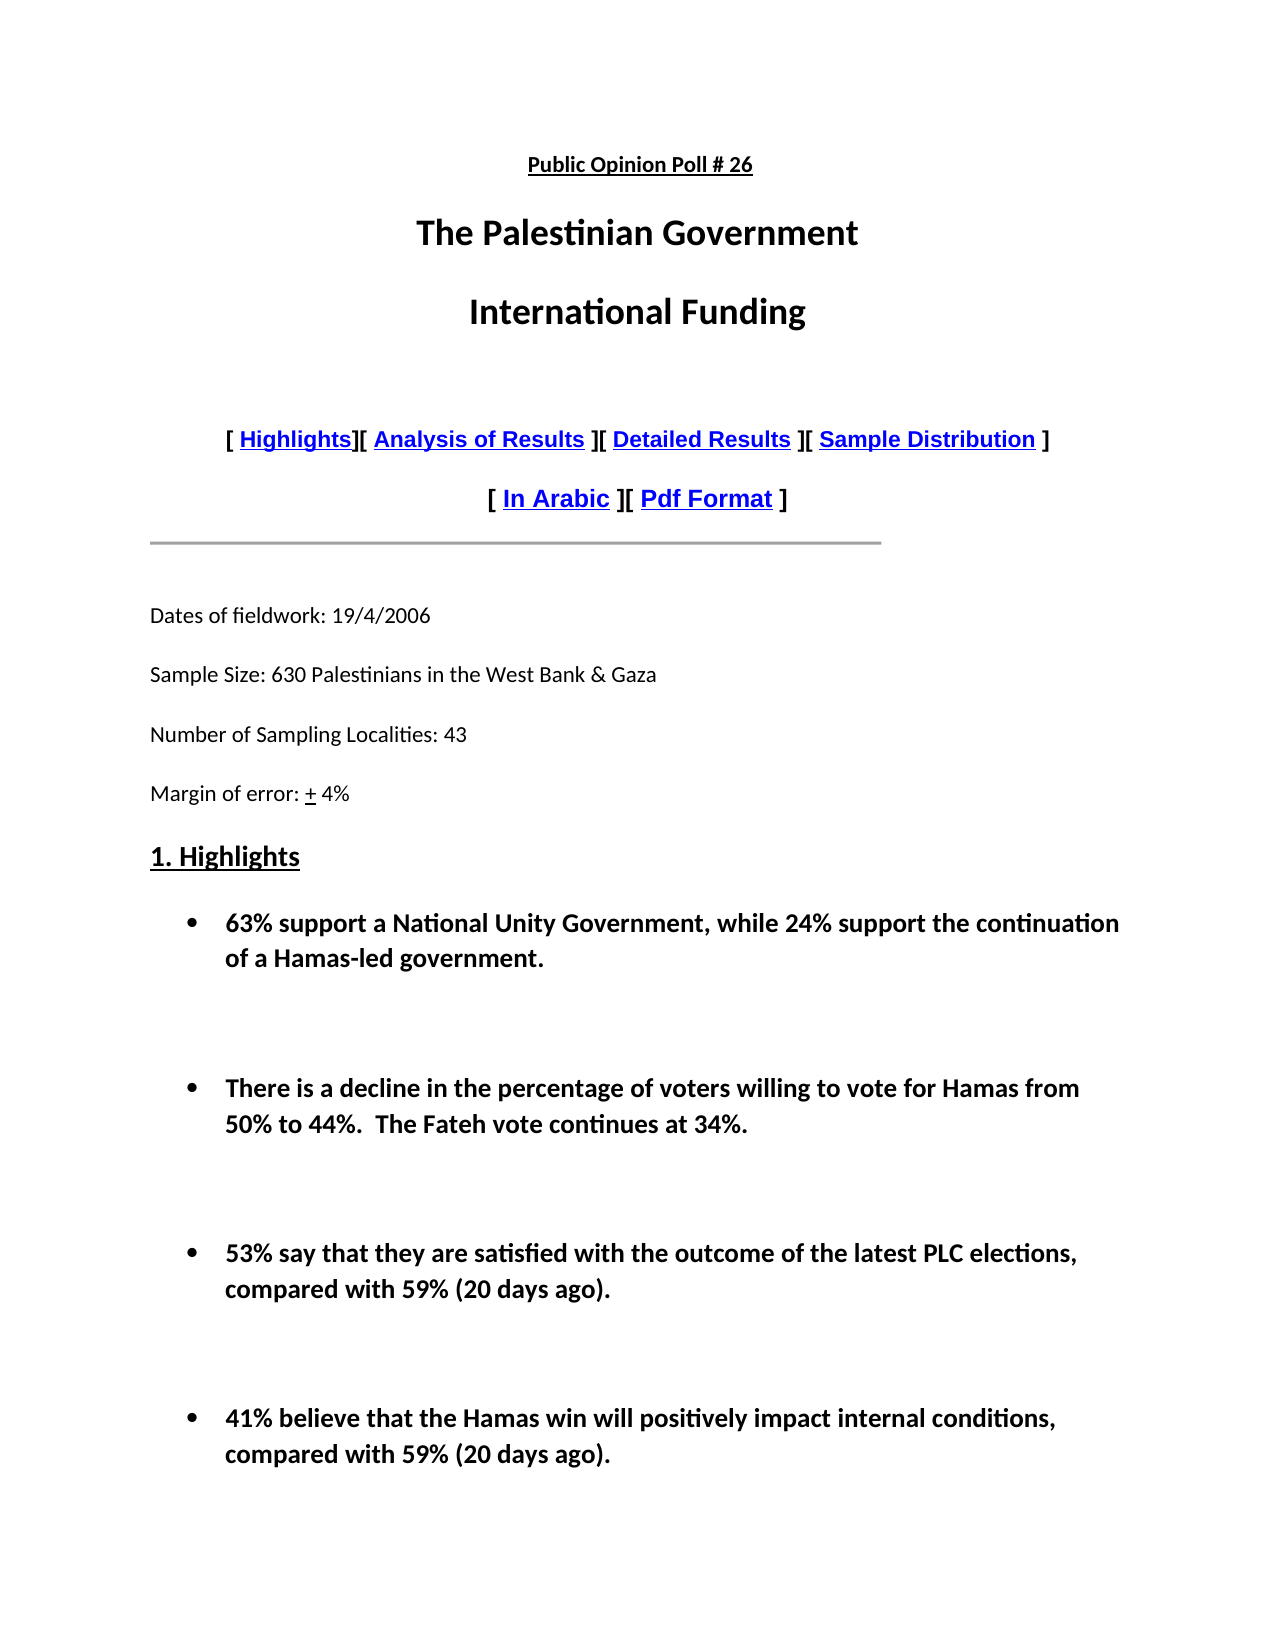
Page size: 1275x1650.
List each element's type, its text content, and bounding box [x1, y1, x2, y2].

text [ In Arabic ][ Pdf Format ] [150, 484, 1125, 512]
text Public Opinion Poll # 26 [150, 150, 1125, 178]
text 1. Highlights [150, 838, 1125, 874]
text [ Highlights][ Analysis of Results ][ Detailed Results ][ Sample Distribution ] [150, 426, 1125, 452]
text  63% support a National Unity Government, while 24% support the continuation of a Hamas-led government. [187, 906, 1125, 975]
text Margin of error: + 4% [150, 779, 1125, 807]
text  41% believe that the Hamas win will positively impact internal conditions, compared with 59% (20 days ago). [187, 1402, 1125, 1470]
text International Funding [150, 288, 1125, 334]
text The Palestinian Government [150, 209, 1125, 255]
text  53% say that they are satisfied with the outcome of the latest PLC elections, compared with 59% (20 days ago). [187, 1236, 1125, 1305]
text Dates of fieldwork: 19/4/2006 [150, 601, 1125, 629]
text  There is a decline in the percentage of voters willing to vote for Hamas from 50% to 44%. The Fateh vote continues at 34%. [187, 1071, 1125, 1140]
text Number of Sampling Localities: 43 [150, 720, 1125, 748]
text Sample Size: 630 Palestinians in the West Bank & Gaza [150, 660, 1125, 688]
